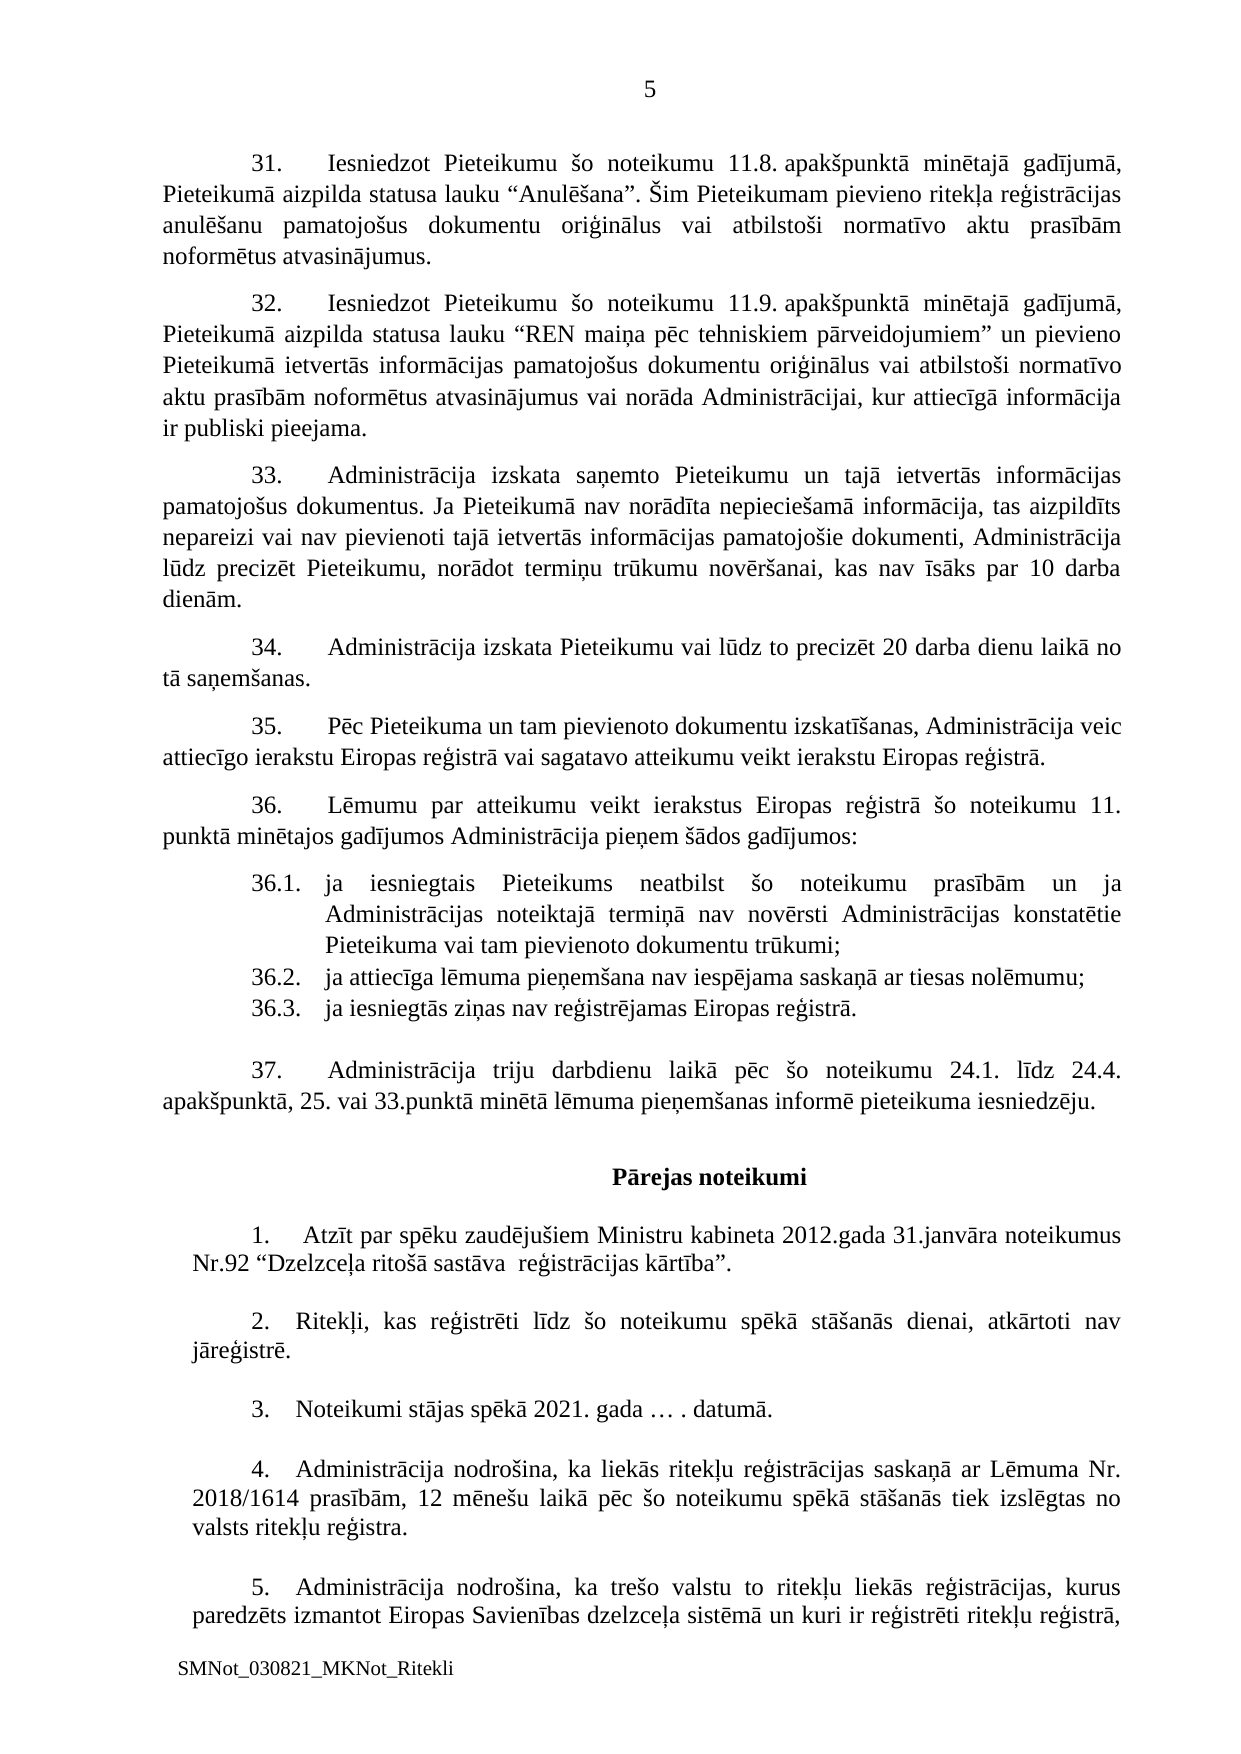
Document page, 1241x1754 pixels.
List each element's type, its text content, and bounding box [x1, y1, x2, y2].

list Iesniedzot Pieteikumu šo noteikumu 11.8. apakšpunktā minētajā gadījumā, Pieteikumā aizpilda statusa lauku “Anulēšana”. Šim Pieteikumam pievieno ritekļa reģistrācijas anulēšanu pamatojošus dokumentu oriģinālus vai atbilstoši normatīvo aktu prasībām noformētus atvasinājumus. [162, 148, 1122, 269]
list ja iesniegtās ziņas nav reģistrējamas Eiropas reģistrā. [251, 993, 1122, 1021]
list Pēc Pieteikuma un tam pievienoto dokumentu izskatīšanas, Administrācija veic attiecīgo ierakstu Eiropas reģistrā vai sagatavo atteikumu veikt ierakstu Eiropas reģistrā. [162, 711, 1122, 771]
list Ritekļi, kas reģistrēti līdz šo noteikumu spēkā stāšanās dienai, atkārtoti nav jāreģistrē. [192, 1306, 1122, 1363]
list Iesniedzot Pieteikumu šo noteikumu 11.9. apakšpunktā minētajā gadījumā, Pieteikumā aizpilda statusa lauku “REN maiņa pēc tehniskiem pārveidojumiem” un pievieno Pieteikumā ietvertās informācijas pamatojošus dokumentu oriģinālus vai atbilstoši normatīvo aktu prasībām noformētus atvasinājumus vai norāda Administrācijai, kur attiecīgā informācija ir publiski pieejama. [162, 288, 1122, 441]
list Noteikumi stājas spēkā 2021. gada … . datumā. [192, 1394, 1122, 1423]
list Lēmumu par atteikumu veikt ierakstus Eiropas reģistrā šo noteikumu 11. punktā minētajos gadījumos Administrācija pieņem šādos gadījumos: [162, 790, 1122, 849]
list Pārejas noteikumi [297, 1162, 1122, 1191]
list ja attiecīga lēmuma pieņemšana nav iespējama saskaņā ar tiesas nolēmumu; [251, 962, 1122, 990]
list Administrācija izskata saņemto Pieteikumu un tajā ietvertās informācijas pamatojošus dokumentus. Ja Pieteikumā nav norādīta nepieciešamā informācija, tas aizpildīts nepareizi vai nav pievienoti tajā ietvertās informācijas pamatojošie dokumenti, Administrācija lūdz precizēt Pieteikumu, norādot termiņu trūkumu novēršanai, kas nav īsāks par 10 darba dienām. [162, 460, 1122, 613]
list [192, 1572, 1122, 1629]
list Administrācija triju darbdienu laikā pēc šo noteikumu 24.1. līdz 24.4. apakšpunktā, 25. vai 33.punktā minētā lēmuma pieņemšanas informē pieteikuma iesniedzēju. [162, 1055, 1122, 1114]
list Administrācija izskata Pieteikumu vai lūdz to precizēt 20 darba dienu laikā no tā saņemšanas. [162, 632, 1122, 692]
list Administrācija nodrošina, ka liekās ritekļu reģistrācijas saskaņā ar Lēmuma Nr. 2018/1614 prasībām, 12 mēnešu laikā pēc šo noteikumu spēkā stāšanās tiek izslēgtas no valsts ritekļu reģistra. [192, 1454, 1122, 1541]
list Atzīt par spēku zaudējušiem Ministru kabineta 2012.gada 31.janvāra noteikumus Nr.92 “Dzelzceļa ritošā sastāva reģistrācijas kārtība”. [192, 1220, 1122, 1277]
list ja iesniegtais Pieteikums neatbilst šo noteikumu prasībām un ja Administrācijas noteiktajā termiņā nav novērsti Administrācijas konstatētie Pieteikuma vai tam pievienoto dokumentu trūkumi; [251, 868, 1122, 959]
